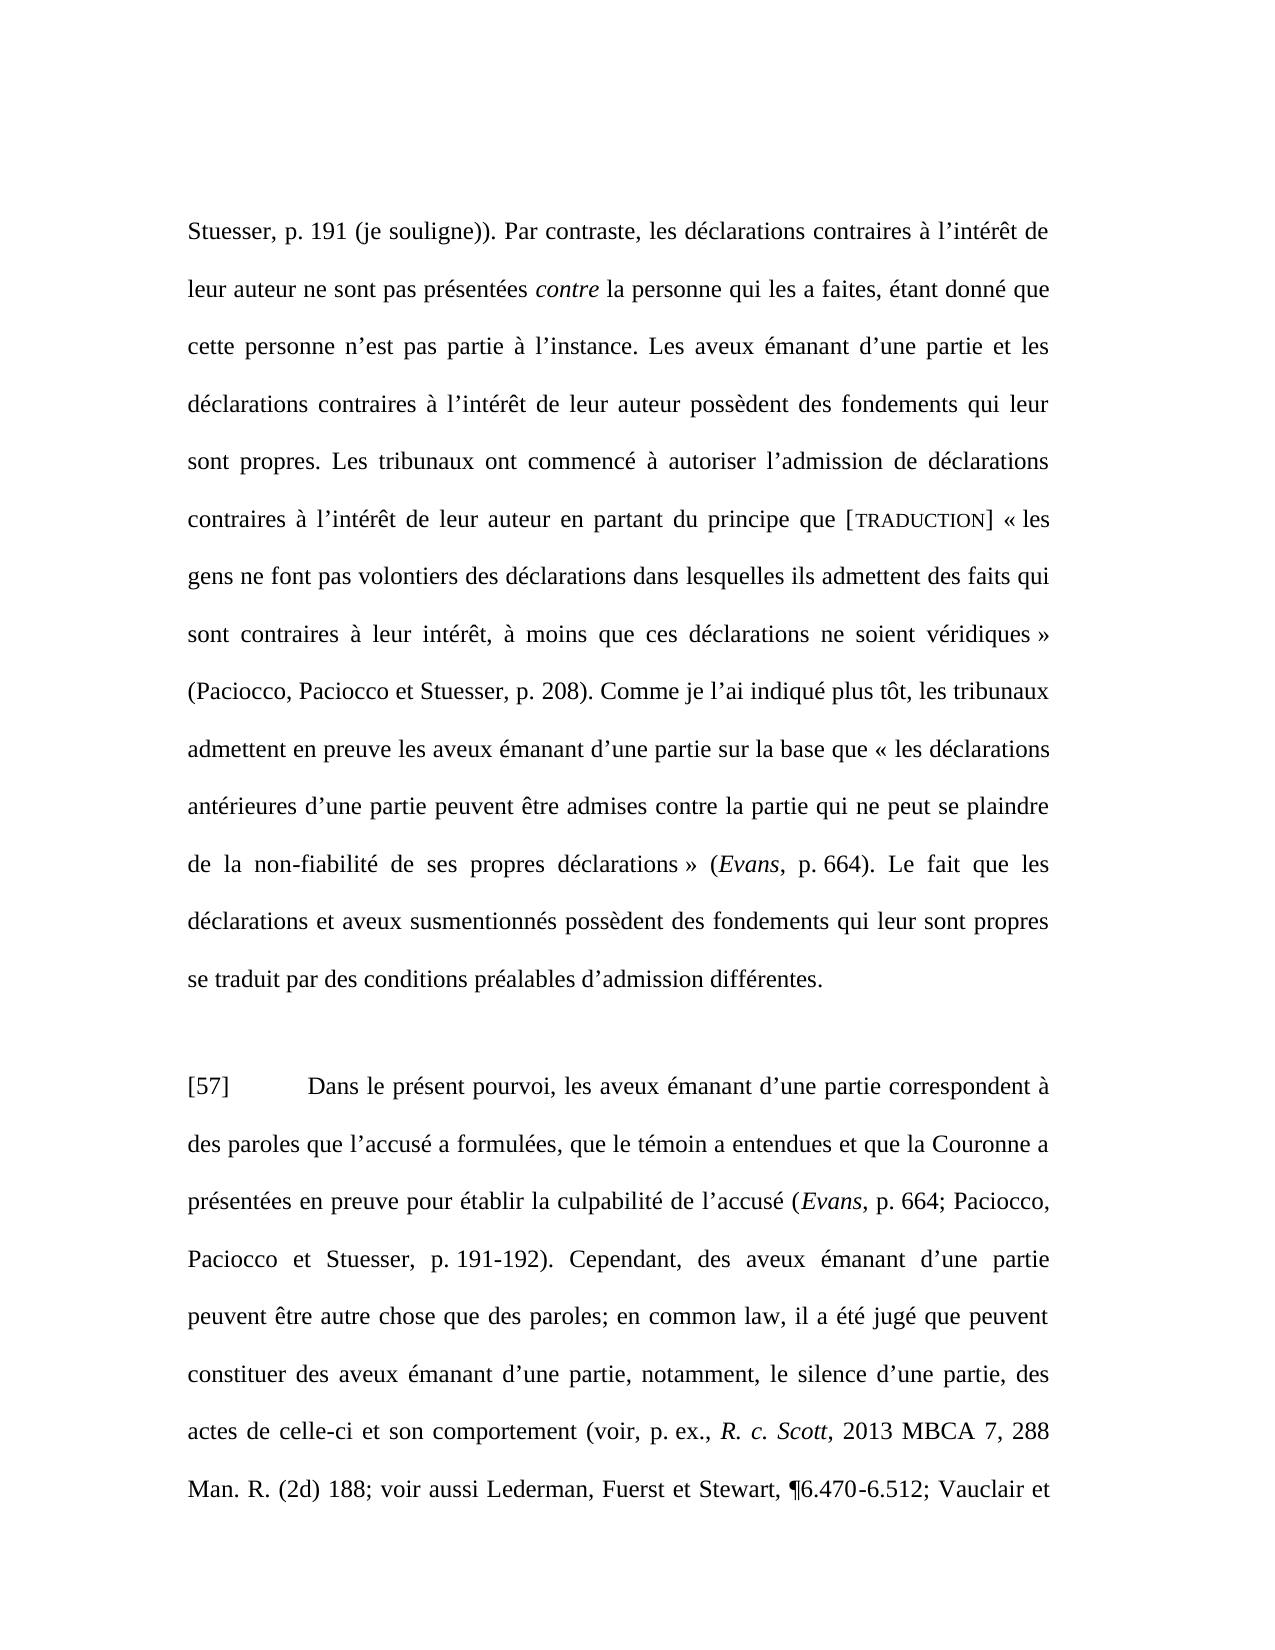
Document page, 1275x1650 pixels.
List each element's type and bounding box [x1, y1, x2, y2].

text [187, 216, 1050, 992]
text [187, 1071, 1050, 1502]
